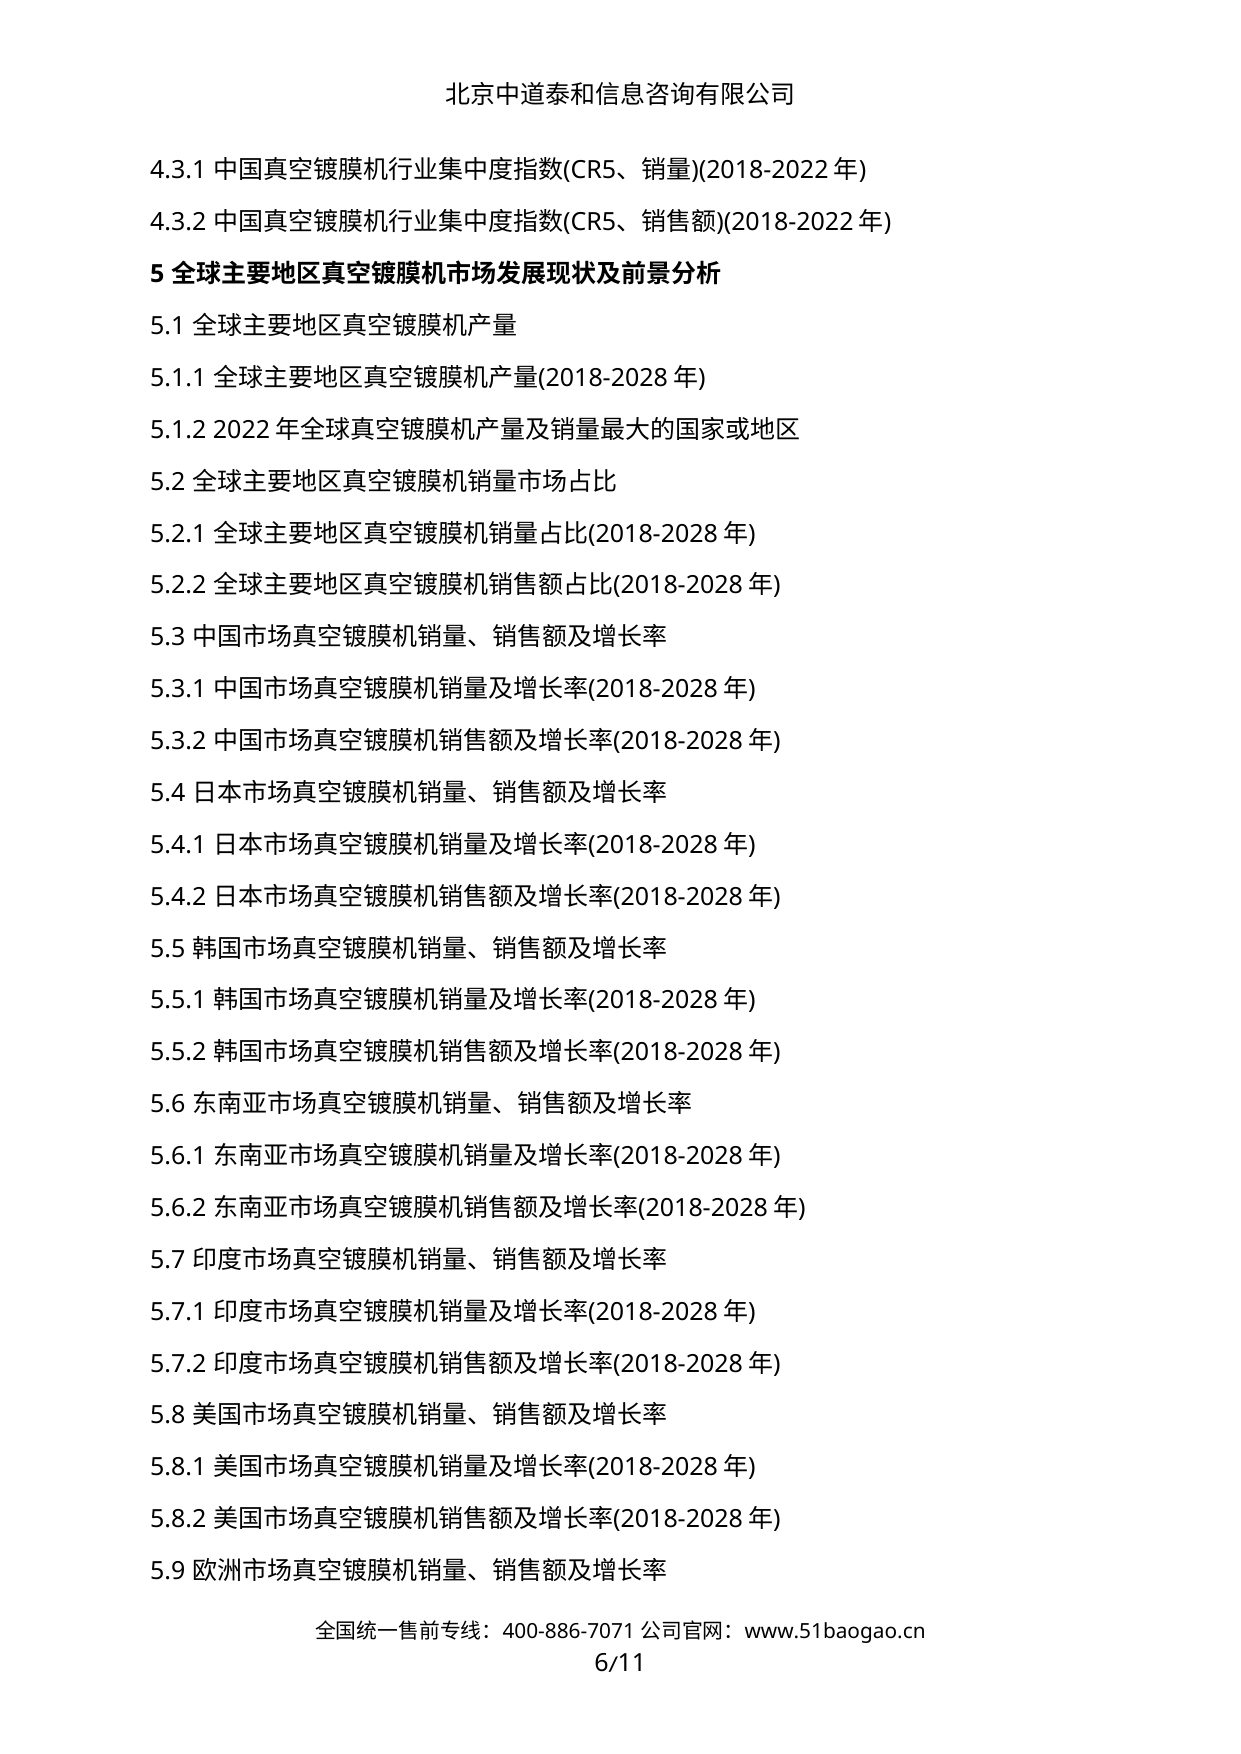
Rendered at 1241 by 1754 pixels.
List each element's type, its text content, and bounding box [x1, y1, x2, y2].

text 5.6.2 东南亚市场真空镀膜机销售额及增长率(2018-2028年) [150, 1187, 1090, 1224]
text 5 全球主要地区真空镀膜机市场发展现状及前景分析 [150, 254, 1090, 290]
text 5.2 全球主要地区真空镀膜机销量市场占比 [150, 461, 1090, 497]
text 5.1 全球主要地区真空镀膜机产量 [150, 306, 1090, 342]
text 5.7.2 印度市场真空镀膜机销售额及增长率(2018-2028年) [150, 1343, 1090, 1379]
text 5.1.1 全球主要地区真空镀膜机产量(2018-2028年) [150, 357, 1090, 394]
text 5.2.2 全球主要地区真空镀膜机销售额占比(2018-2028年) [150, 565, 1090, 601]
text 5.7 印度市场真空镀膜机销量、销售额及增长率 [150, 1239, 1090, 1276]
text 4.3.2 中国真空镀膜机行业集中度指数(CR5、销售额)(2018-2022年) [150, 202, 1090, 238]
text 5.4.1 日本市场真空镀膜机销量及增长率(2018-2028年) [150, 824, 1090, 861]
text 5.5.2 韩国市场真空镀膜机销售额及增长率(2018-2028年) [150, 1032, 1090, 1068]
text 4.3.1 中国真空镀膜机行业集中度指数(CR5、销量)(2018-2022年) [150, 150, 1090, 186]
text 5.8 美国市场真空镀膜机销量、销售额及增长率 [150, 1395, 1090, 1431]
text 5.1.2 2022年全球真空镀膜机产量及销量最大的国家或地区 [150, 409, 1090, 446]
text 5.6 东南亚市场真空镀膜机销量、销售额及增长率 [150, 1084, 1090, 1120]
text 5.8.1 美国市场真空镀膜机销量及增长率(2018-2028年) [150, 1447, 1090, 1483]
text 5.5.1 韩国市场真空镀膜机销量及增长率(2018-2028年) [150, 980, 1090, 1016]
text 5.5 韩国市场真空镀膜机销量、销售额及增长率 [150, 928, 1090, 964]
text 5.3 中国市场真空镀膜机销量、销售额及增长率 [150, 617, 1090, 653]
text 5.8.2 美国市场真空镀膜机销售额及增长率(2018-2028年) [150, 1499, 1090, 1535]
text 5.3.1 中国市场真空镀膜机销量及增长率(2018-2028年) [150, 669, 1090, 705]
text 5.9 欧洲市场真空镀膜机销量、销售额及增长率 [150, 1551, 1090, 1587]
text 5.2.1 全球主要地区真空镀膜机销量占比(2018-2028年) [150, 513, 1090, 549]
text 5.4 日本市场真空镀膜机销量、销售额及增长率 [150, 772, 1090, 809]
text 5.3.2 中国市场真空镀膜机销售额及增长率(2018-2028年) [150, 721, 1090, 757]
text 5.4.2 日本市场真空镀膜机销售额及增长率(2018-2028年) [150, 876, 1090, 912]
text 5.7.1 印度市场真空镀膜机销量及增长率(2018-2028年) [150, 1291, 1090, 1327]
text 5.6.1 东南亚市场真空镀膜机销量及增长率(2018-2028年) [150, 1136, 1090, 1172]
